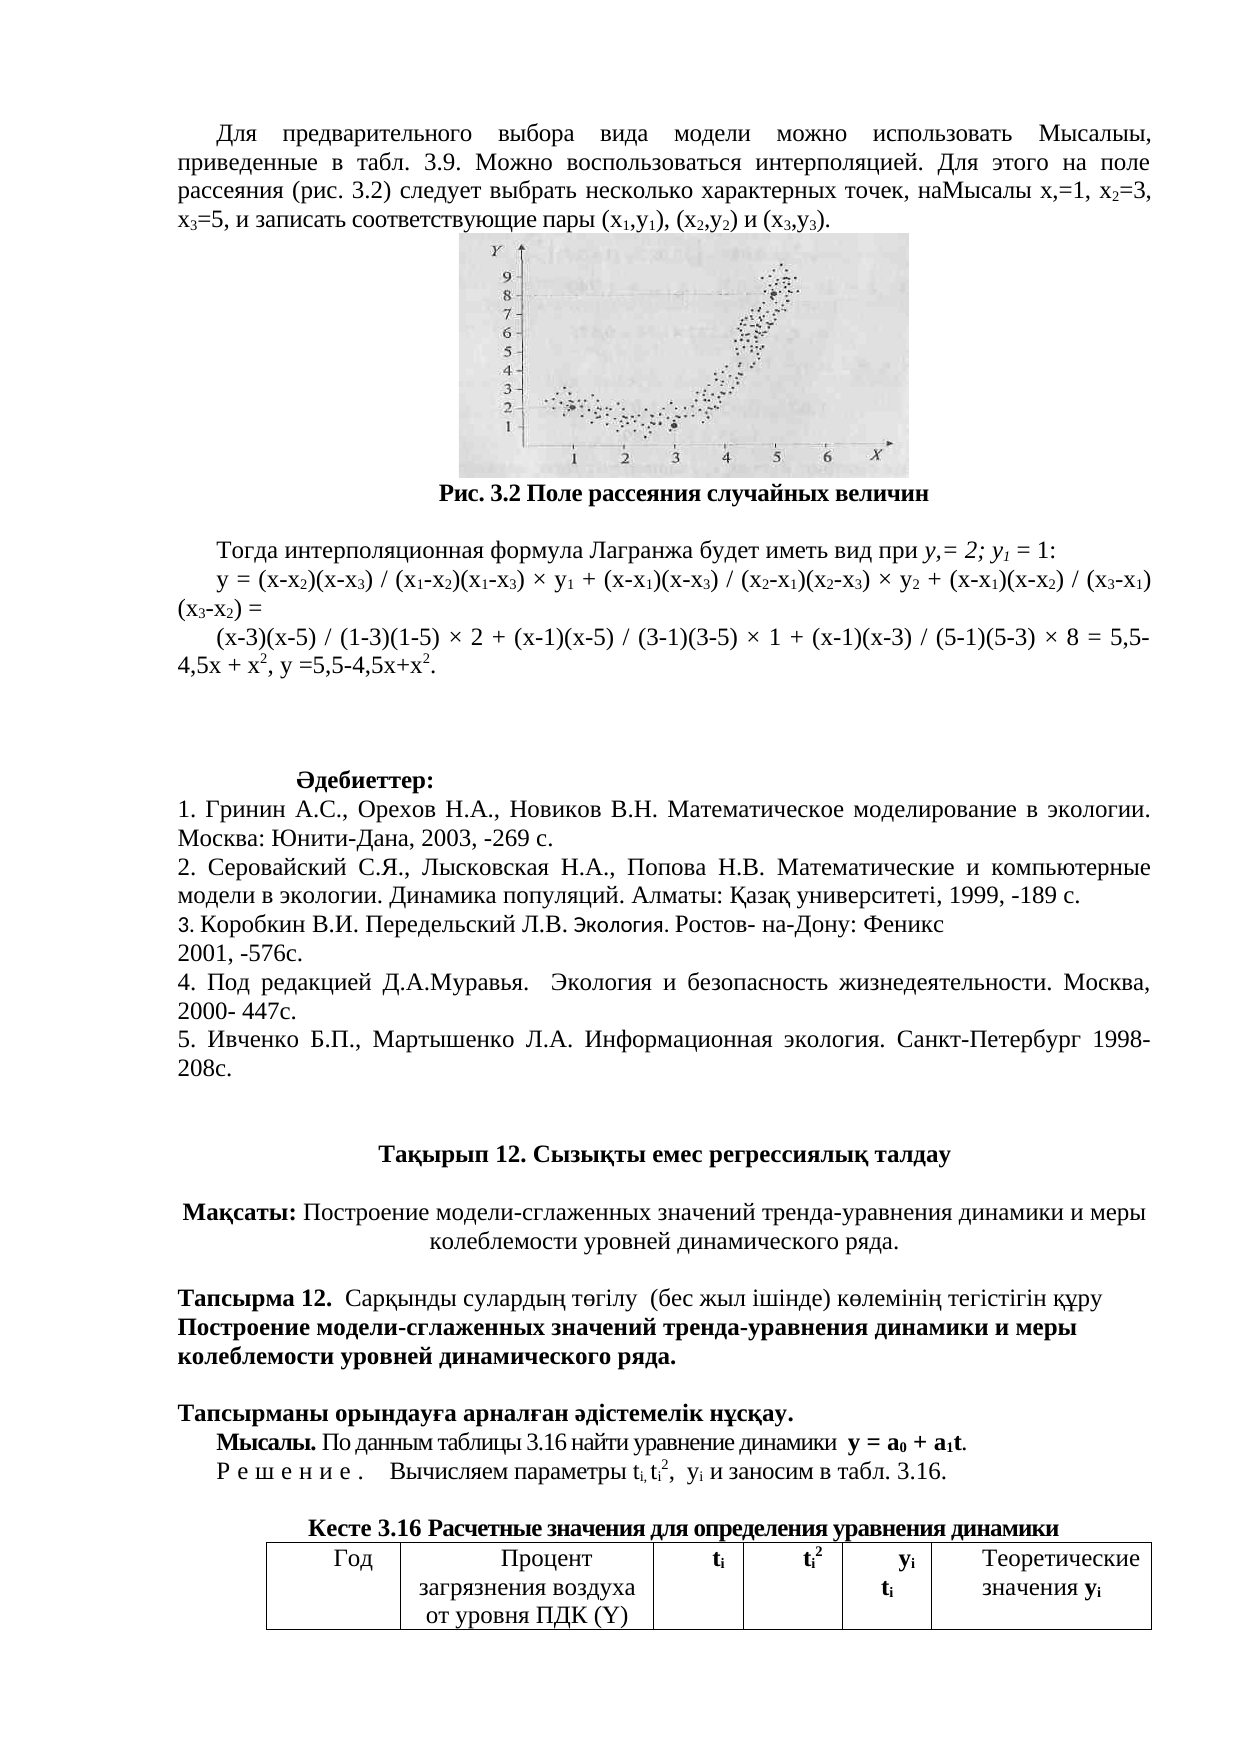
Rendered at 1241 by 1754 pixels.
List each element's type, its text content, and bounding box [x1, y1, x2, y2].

table_header tі [654, 1543, 743, 1629]
table_header Процент загрязнения воздуха от уровня ПДК (Υ) [401, 1543, 653, 1629]
text Решение. Вычисляем параметры tі, tі2, yi и заносим в табл. 3.16. [177, 1456, 1152, 1484]
text 1. Гринин А.С., Орехов Н.А., Новиков В.Н. Математическое моделирование в экологии. Москва: Юнити-Дана, 2003, -269 с. [177, 794, 1152, 852]
text Тақырып 12. Сызықты емес регрессиялық талдау [177, 1139, 1152, 1168]
text (х-3)(х-5) / (1-3)(1-5) × 2 + (х-1)(х-5) / (3-1)(3-5) × 1 + (х-1)(х-3) / (5-1)(5-3) × 8 = 5,5-4,5х + х2, у =5,5-4,5х+х2. [177, 622, 1152, 679]
text Мысалы. По данным таблицы 3.16 найти уравнение динамики у = a0 + a1t. [177, 1427, 1152, 1456]
table_header tі2 [744, 1543, 842, 1629]
text Мақсаты: Построение модели-сглаженных значений тренда-уравнения динамики и меры колеблемости уровней динамического ряда. [177, 1197, 1152, 1254]
text Рис. 3.2 Поле рассеяния случайных величин [177, 478, 1152, 507]
table_header уі tі [843, 1543, 931, 1629]
text 2. Серовайский С.Я., Лысковская Н.А., Попова Н.В. Математические и компьютерные модели в экологии. Динамика популяций. Алматы: Қазақ университетi, 1999, -189 с. [177, 852, 1152, 909]
picture [458, 233, 909, 478]
text Әдебиеттер: [296, 765, 1152, 794]
table_header Год [267, 1543, 400, 1629]
text Тапсырманы орындауға арналған әдістемелік нұсқау. [177, 1398, 1152, 1427]
table_header Теоретические значения уі [932, 1543, 1151, 1629]
text Тогда интерполяционная формула Лагранжа будет иметь вид при у,= 2; у1 = 1: [177, 535, 1152, 564]
text Для предварительного выбора вида модели можно использовать Мысалыы, приведенные в табл. 3.9. Можно воспользоваться интерполяцией. Для этого на поле рассеяния (рис. 3.2) следует выбрать несколько характерных точек, наМысалы х,=1, х2=3, х3=5, и записать соответствующие пары (x1,y1), (х2,у2) и (х3,у3). [177, 118, 1152, 233]
text Тапсырма 12. Сарқынды сулардың төгілу (бес жыл ішінде) көлемінің тегістігін құру Построение модели-сглаженных значений тренда-уравнения динамики и меры колеблемости уровней динамического ряда. [177, 1283, 1152, 1369]
text Кесте 3.16 Расчетные значения для определения уравнения динамики [177, 1513, 1152, 1542]
text 5. Ивченко Б.П., Мартышенко Л.А. Информационная экология. Санкт-Петербург 1998-208с. [177, 1024, 1152, 1082]
text 2001, -576с. [177, 938, 1152, 967]
text у = (х-х2)(х-х3) / (х1-х2)(х1-х3) × у1 + (х-х1)(х-х3) / (х2-х1)(х2-х3) × у2 + (х-х1)(х-х2) / (х3-х1)(х3-х2) = [177, 564, 1152, 622]
text 4. Под редакцией Д.А.Муравья. Экология и безопасность жизнедеятельности. Москва, 2000- 447с. [177, 967, 1152, 1024]
text 3. Коробкин В.И. Передельский Л.В. Экология. Ростов- на-Дону: Феникс [177, 909, 1152, 938]
